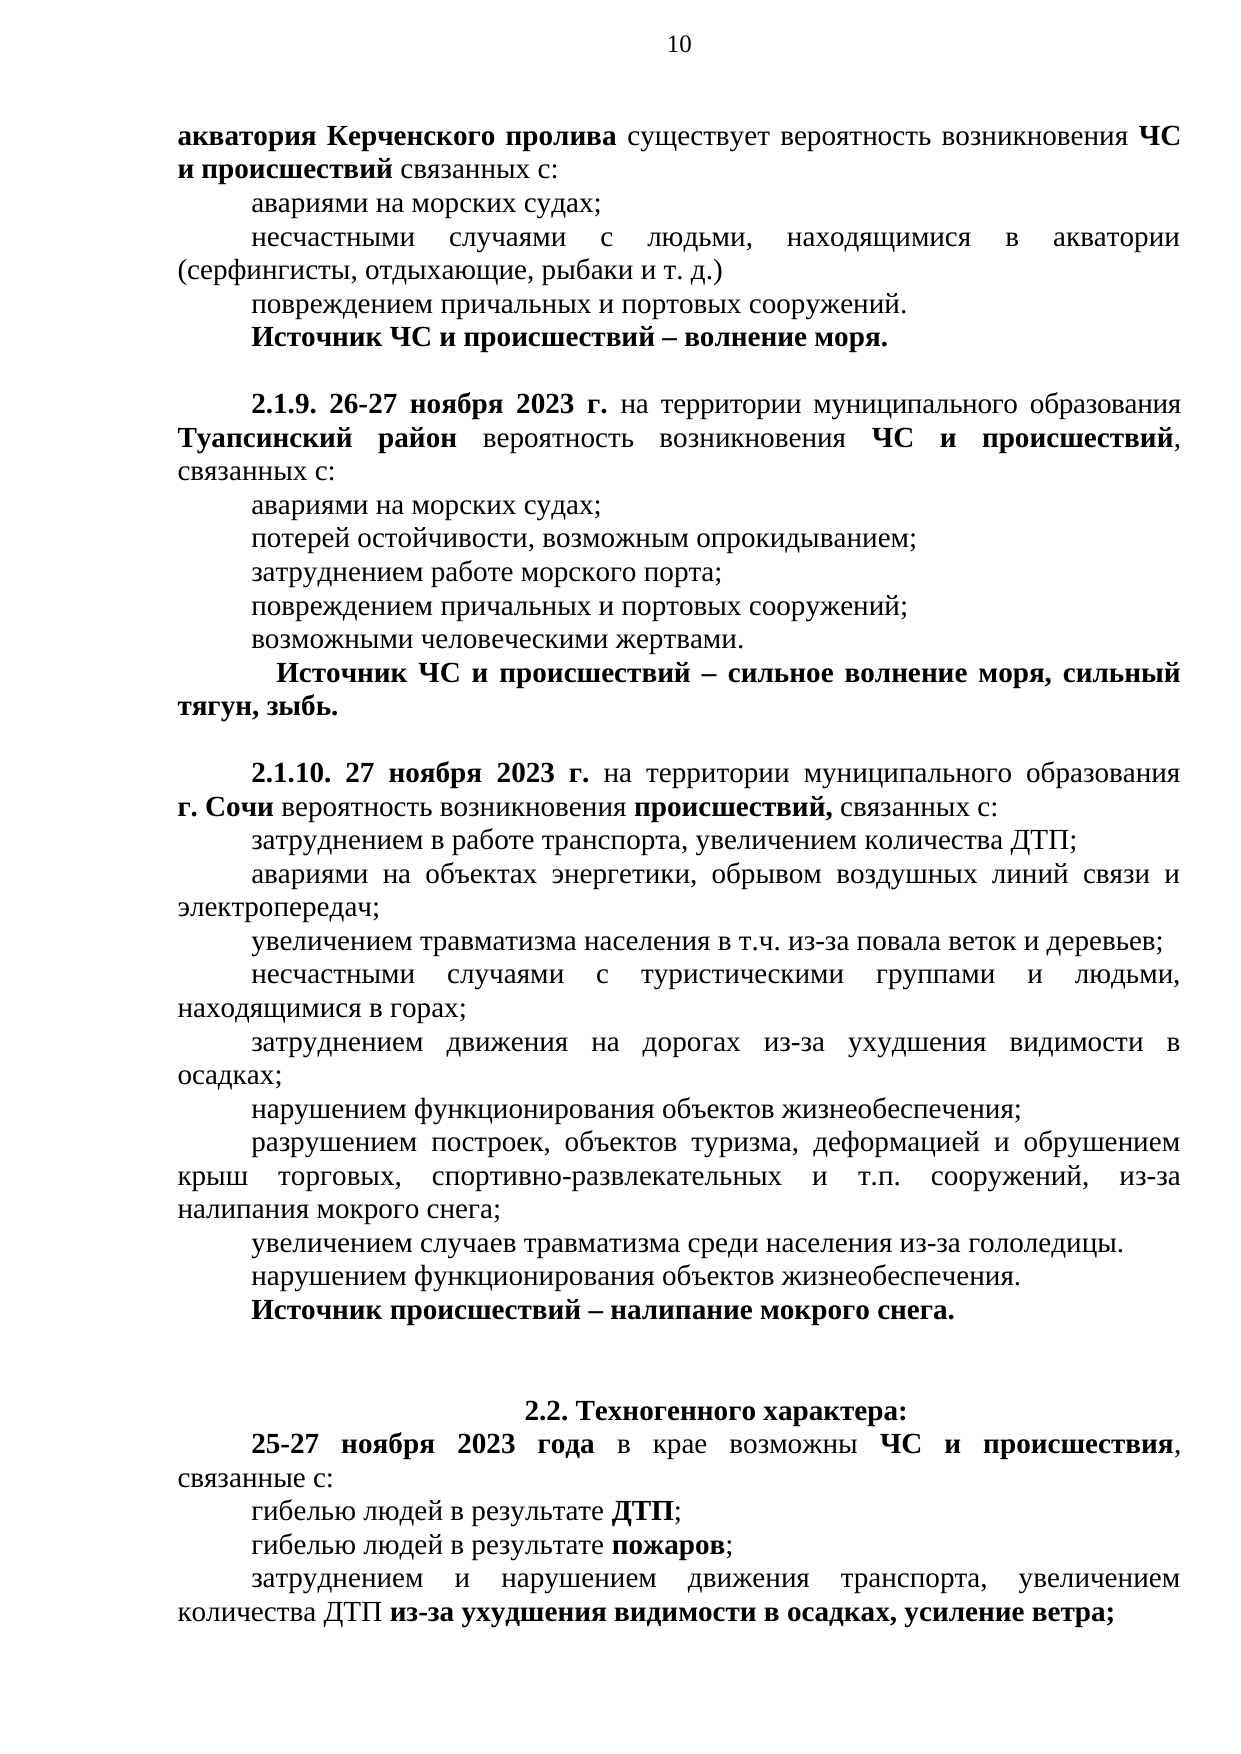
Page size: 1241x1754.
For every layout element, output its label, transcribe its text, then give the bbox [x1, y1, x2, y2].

text 2.1.10. 27 ноября 2023 г. на территории муниципального образования г. Сочи вероятность возникновения происшествий, связанных с: [177, 755, 1181, 822]
text Источник ЧС и происшествий – волнение моря. [177, 319, 1181, 353]
text увеличением травматизма населения в т.ч. из-за повала веток и деревьев; [177, 923, 1181, 957]
text 2.1.9. 26-27 ноября 2023 г. на территории муниципального образования Туапсинский район вероятность возникновения ЧС и происшествий, связанных с: [177, 386, 1181, 487]
text авариями на морских судах; [177, 487, 1181, 521]
text затруднением работе морского порта; [177, 554, 1181, 588]
text 25-27 ноября 2023 года в крае возможны ЧС и происшествия, связанные с: [177, 1426, 1181, 1493]
text Источник происшествий – налипание мокрого снега. [177, 1292, 1181, 1326]
text гибелью людей в результате пожаров; [177, 1527, 1181, 1560]
text возможными человеческими жертвами. [177, 621, 1181, 655]
text потерей остойчивости, возможным опрокидыванием; [177, 521, 1181, 554]
text авариями на морских судах; [177, 185, 1181, 219]
text гибелью людей в результате ДТП; [177, 1493, 1181, 1527]
text несчастными случаями с людьми, находящимися в акватории (серфингисты, отдыхающие, рыбаки и т. д.) [177, 219, 1181, 286]
text повреждением причальных и портовых сооружений; [177, 588, 1181, 621]
text затруднением и нарушением движения транспорта, увеличением количества ДТП из-за ухудшения видимости в осадках, усиление ветра; [177, 1560, 1181, 1627]
text 2.2. Техногенного характера: [177, 1393, 1181, 1426]
text Источник ЧС и происшествий – сильное волнение моря, сильный тягун, зыбь. [177, 655, 1181, 722]
text разрушением построек, объектов туризма, деформацией и обрушением крыш торговых, спортивно-развлекательных и т.п. сооружений, из-за налипания мокрого снега; [177, 1124, 1181, 1225]
text увеличением случаев травматизма среди населения из-за гололедицы. [177, 1225, 1181, 1258]
text повреждением причальных и портовых сооружений. [177, 286, 1181, 319]
text несчастными случаями с туристическими группами и людьми, находящимися в горах; [177, 957, 1181, 1024]
text затруднением в работе транспорта, увеличением количества ДТП; [177, 822, 1181, 856]
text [177, 118, 1181, 185]
text авариями на объектах энергетики, обрывом воздушных линий связи и электропередач; [177, 856, 1181, 923]
text нарушением функционирования объектов жизнеобеспечения; [177, 1091, 1181, 1124]
text нарушением функционирования объектов жизнеобеспечения. [177, 1258, 1181, 1292]
text затруднением движения на дорогах из-за ухудшения видимости в осадках; [177, 1024, 1181, 1091]
